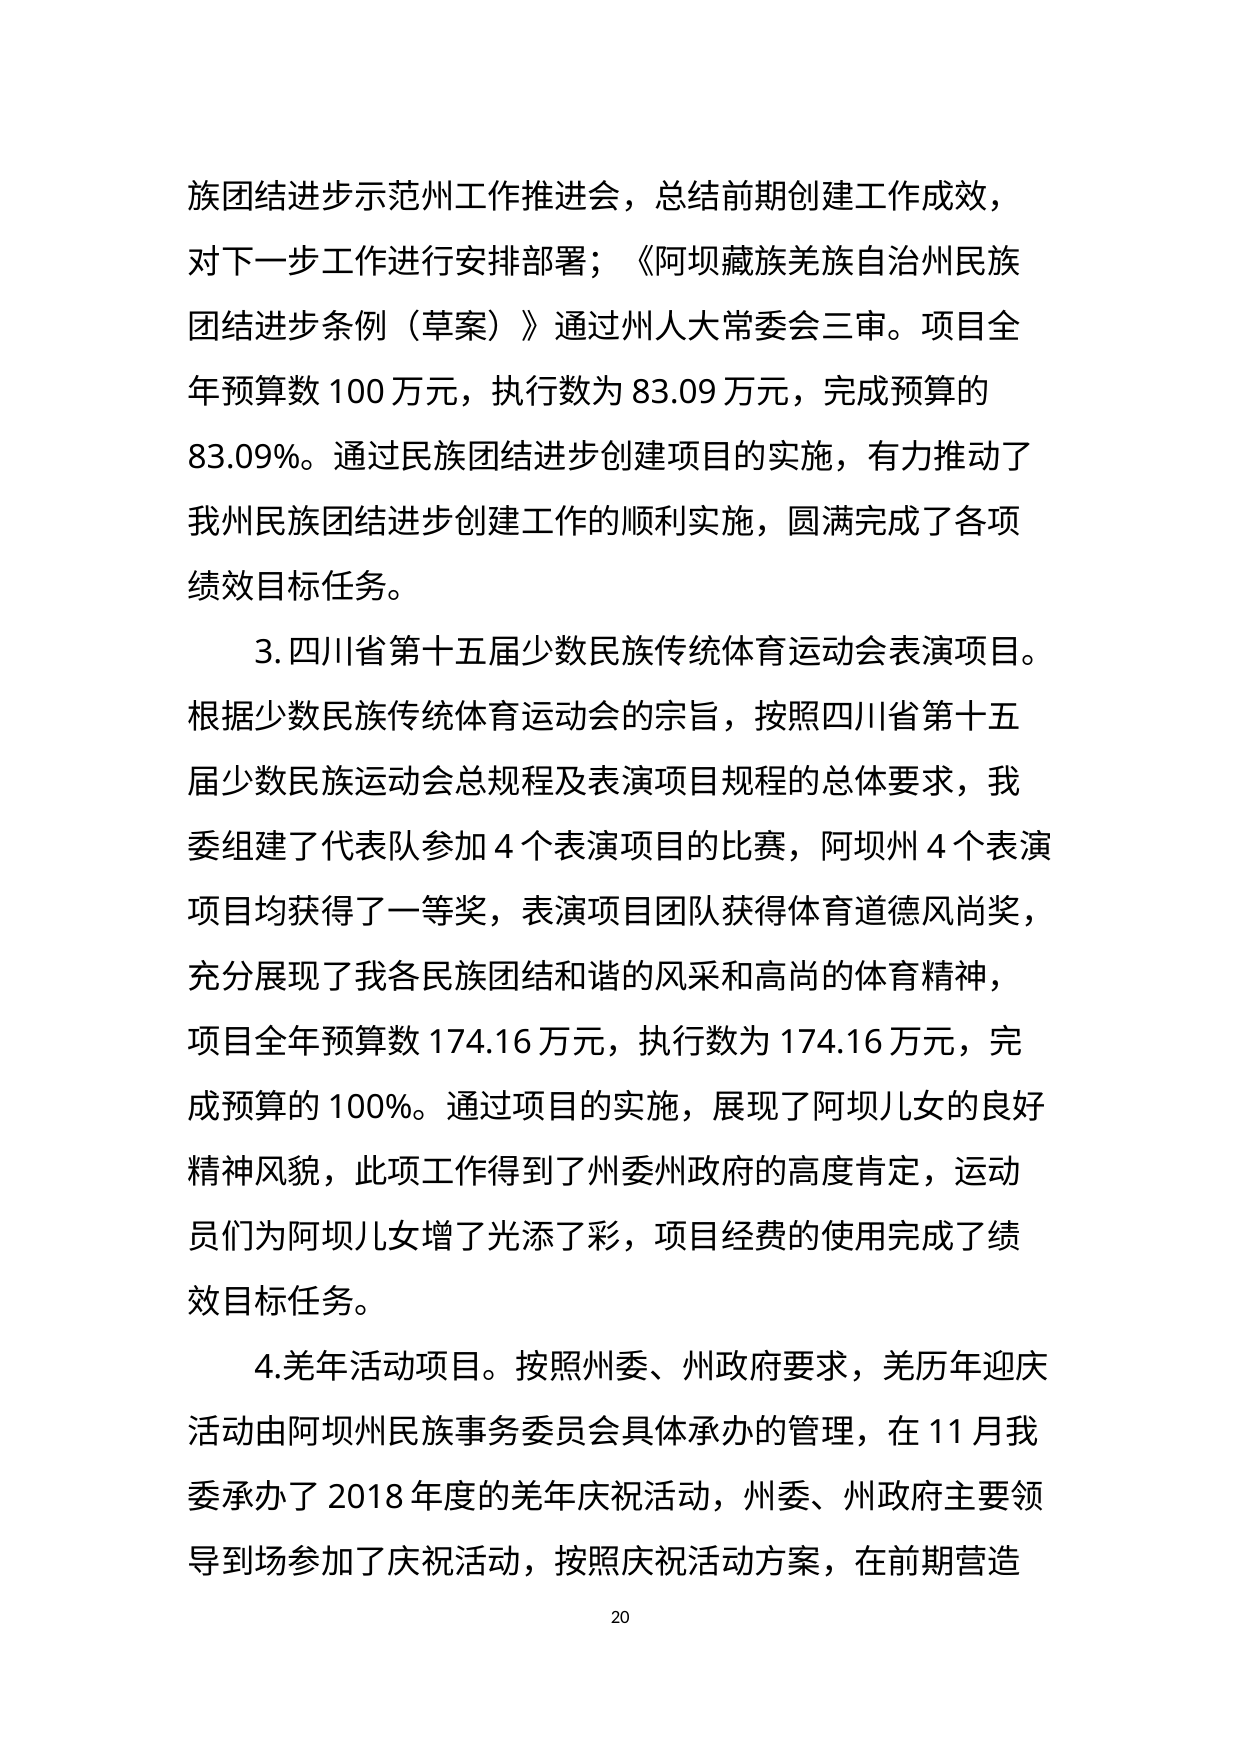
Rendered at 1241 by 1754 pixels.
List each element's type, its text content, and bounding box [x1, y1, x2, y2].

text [187, 162, 1053, 617]
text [187, 1332, 1053, 1592]
text 3. 四川省第十五届少数民族传统体育运动会表演项目。根据少数民族传统体育运动会的宗旨，按照四川省第十五届少数民族运动会总规程及表演项目规程的总体要求，我委组建了代表队参加4个表演项目的比赛，阿坝州4个表演项目均获得了一等奖，表演项目团队获得体育道德风尚奖，充分展现了我各民族团结和谐的风采和高尚的体育精神，项目全年预算数174.16万元，执行数为174.16万元，完成预算的100%。通过项目的实施，展现了阿坝儿女的良好精神风貌，此项工作得到了州委州政府的高度肯定，运动员们为阿坝儿女增了光添了彩，项目经费的使用完成了绩效目标任务。 [187, 617, 1053, 1332]
